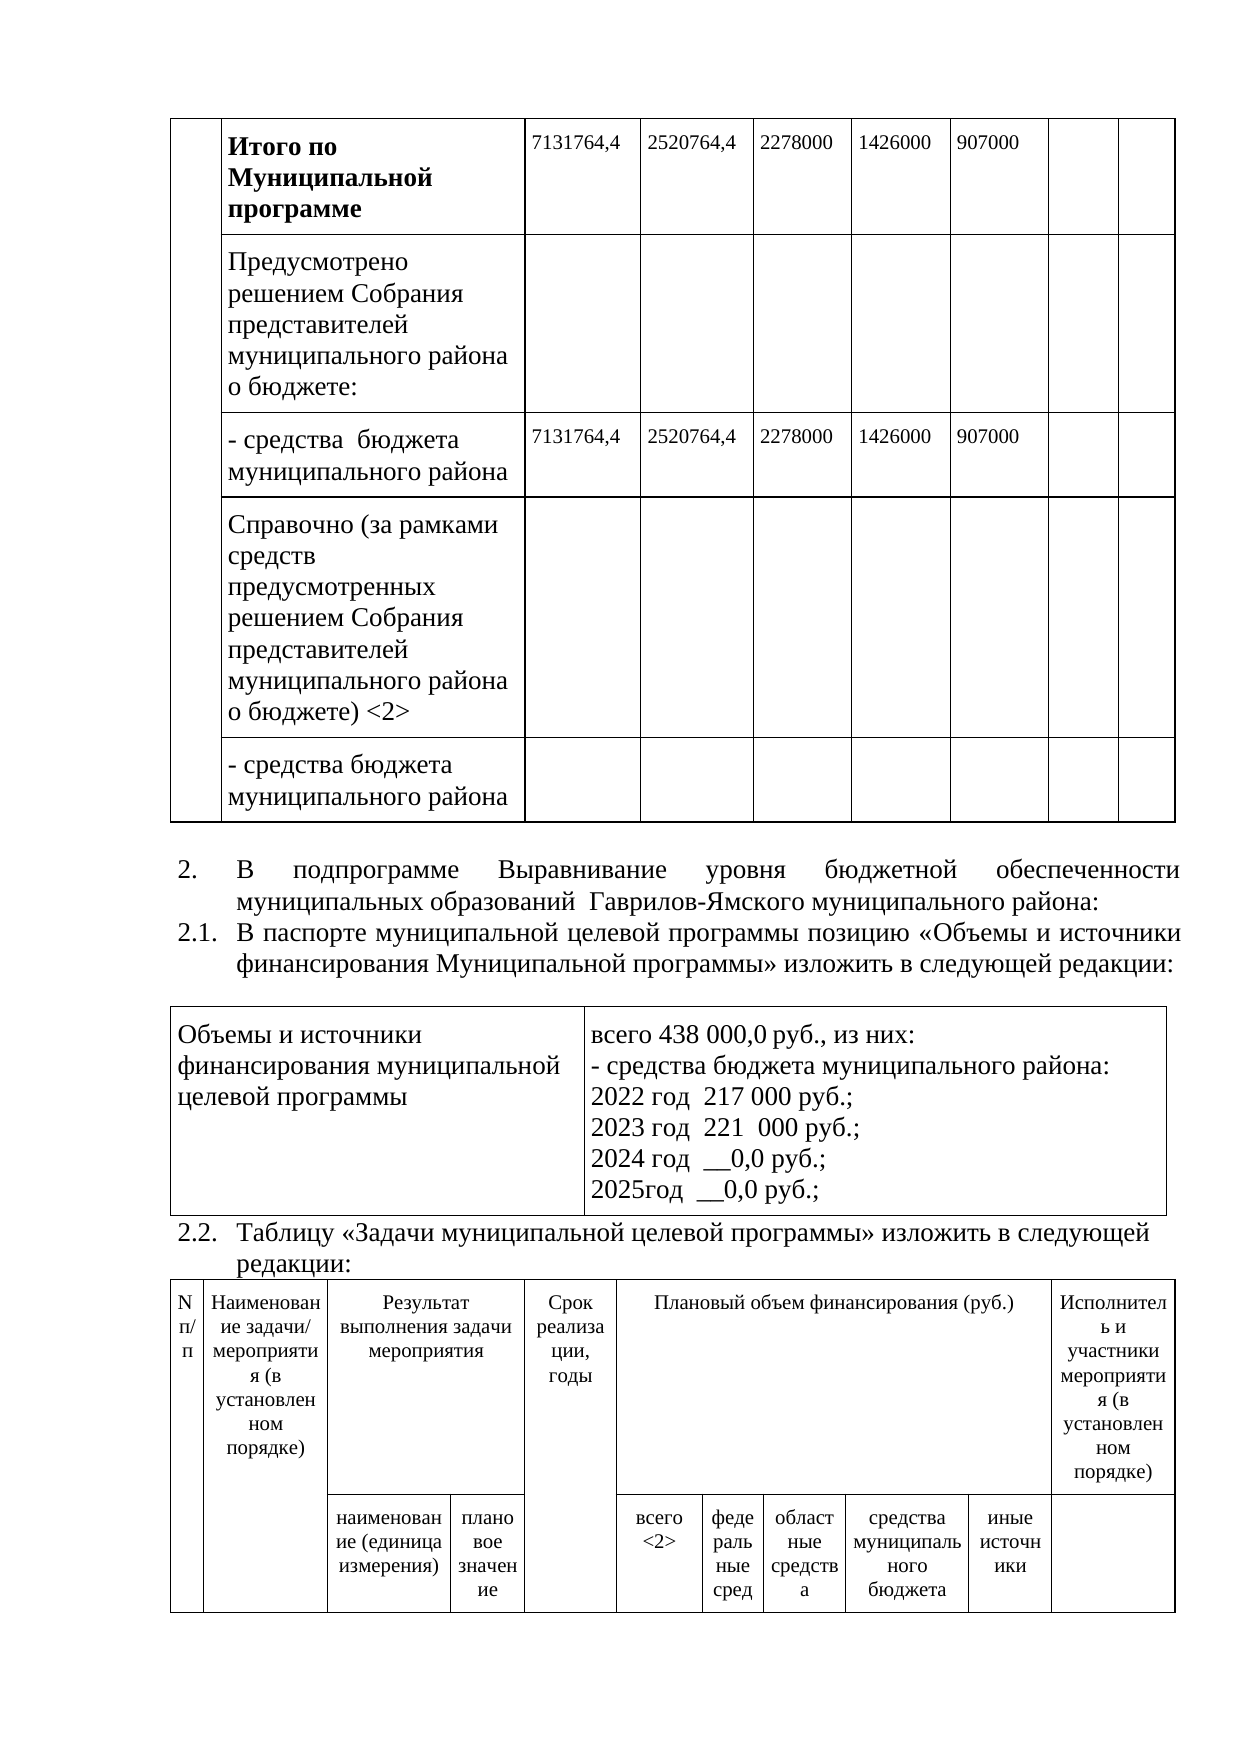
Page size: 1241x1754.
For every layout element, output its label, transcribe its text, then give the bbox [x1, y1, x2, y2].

table_cell иные источники [969, 1495, 1051, 1612]
table_cell [526, 738, 640, 821]
table_cell - средства бюджета муниципального района [222, 738, 524, 821]
table_header Объемы и источники финансирования муниципальной целевой программы [171, 1007, 584, 1215]
table_cell [641, 498, 753, 737]
table_cell [641, 235, 753, 412]
table_cell [951, 498, 1048, 737]
table_cell [1119, 235, 1174, 412]
table_cell [1049, 119, 1118, 234]
table_cell [754, 498, 851, 737]
list В подпрограмме Выравнивание уровня бюджетной обеспеченности муниципальных образований Гаврилов-Ямского муниципального района: [177, 853, 1181, 916]
list Таблицу «Задачи муниципальной целевой программы» изложить в следующей редакции: [177, 1216, 1181, 1279]
table_header N п/п [171, 1280, 203, 1612]
table_cell 1426000 [852, 119, 950, 234]
table_cell Справочно (за рамками средств предусмотренных решением Собрания представителей муниципального района о бюджете) <2> [222, 498, 524, 737]
table_cell Предусмотрено решением Собрания представителей муниципального района о бюджете: [222, 235, 524, 412]
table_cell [328, 1495, 450, 1612]
table_cell 2278000 [754, 119, 851, 234]
table_cell [641, 738, 753, 821]
table_header Результат выполнения задачи мероприятия [328, 1280, 524, 1493]
table_cell [526, 235, 640, 412]
table_header Наименование задачи/ мероприятия (в установленном порядке) [204, 1280, 327, 1612]
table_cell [703, 1495, 763, 1612]
table_cell 2278000 [754, 413, 851, 496]
table_cell 2520764,4 [641, 119, 753, 234]
table_cell [1119, 413, 1174, 496]
table_cell [526, 498, 640, 737]
table_cell [852, 738, 950, 821]
table_header Плановый объем финансирования (руб.) [617, 1280, 1051, 1493]
table_cell [1049, 738, 1118, 821]
table_header всего 438 000,0 руб., из них: - средства бюджета муниципального района: 2022 год 217 000 руб.; 2023 год 221 000 руб.; 2024 год __0,0 руб.; 2025год __0,0 руб.; [585, 1007, 1166, 1215]
table_cell 7131764,4 [526, 413, 640, 496]
table_cell плановое значение [451, 1495, 524, 1612]
table_cell [1049, 498, 1118, 737]
table_cell [951, 235, 1048, 412]
table_cell [1049, 413, 1118, 496]
table_cell [1052, 1495, 1174, 1612]
table_cell 2520764,4 [641, 413, 753, 496]
table_cell 7131764,4 [526, 119, 640, 234]
table_cell 907000 [951, 119, 1048, 234]
table_header Исполнитель и участники мероприятия (в установленном порядке) [1052, 1280, 1174, 1493]
table_cell [852, 235, 950, 412]
table_cell [754, 738, 851, 821]
table_header Срок реализации, годы [525, 1280, 616, 1612]
table_cell [1049, 235, 1118, 412]
table_cell 1426000 [852, 413, 950, 496]
table_cell [852, 498, 950, 737]
table_cell 907000 [951, 413, 1048, 496]
table_cell [754, 235, 851, 412]
table_cell областные средства [764, 1495, 845, 1612]
table_cell всего <2> [617, 1495, 702, 1612]
table_cell [1119, 498, 1174, 737]
table_cell [1119, 738, 1174, 821]
list В паспорте муниципальной целевой программы позицию «Объемы и источники финансирования Муниципальной программы» изложить в следующей редакции: [177, 916, 1181, 978]
table_cell [171, 119, 221, 821]
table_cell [846, 1495, 968, 1612]
table_cell [1119, 119, 1174, 234]
table_cell Итого по Муниципальной программе [222, 119, 524, 234]
table_cell [951, 738, 1048, 821]
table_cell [222, 413, 524, 496]
